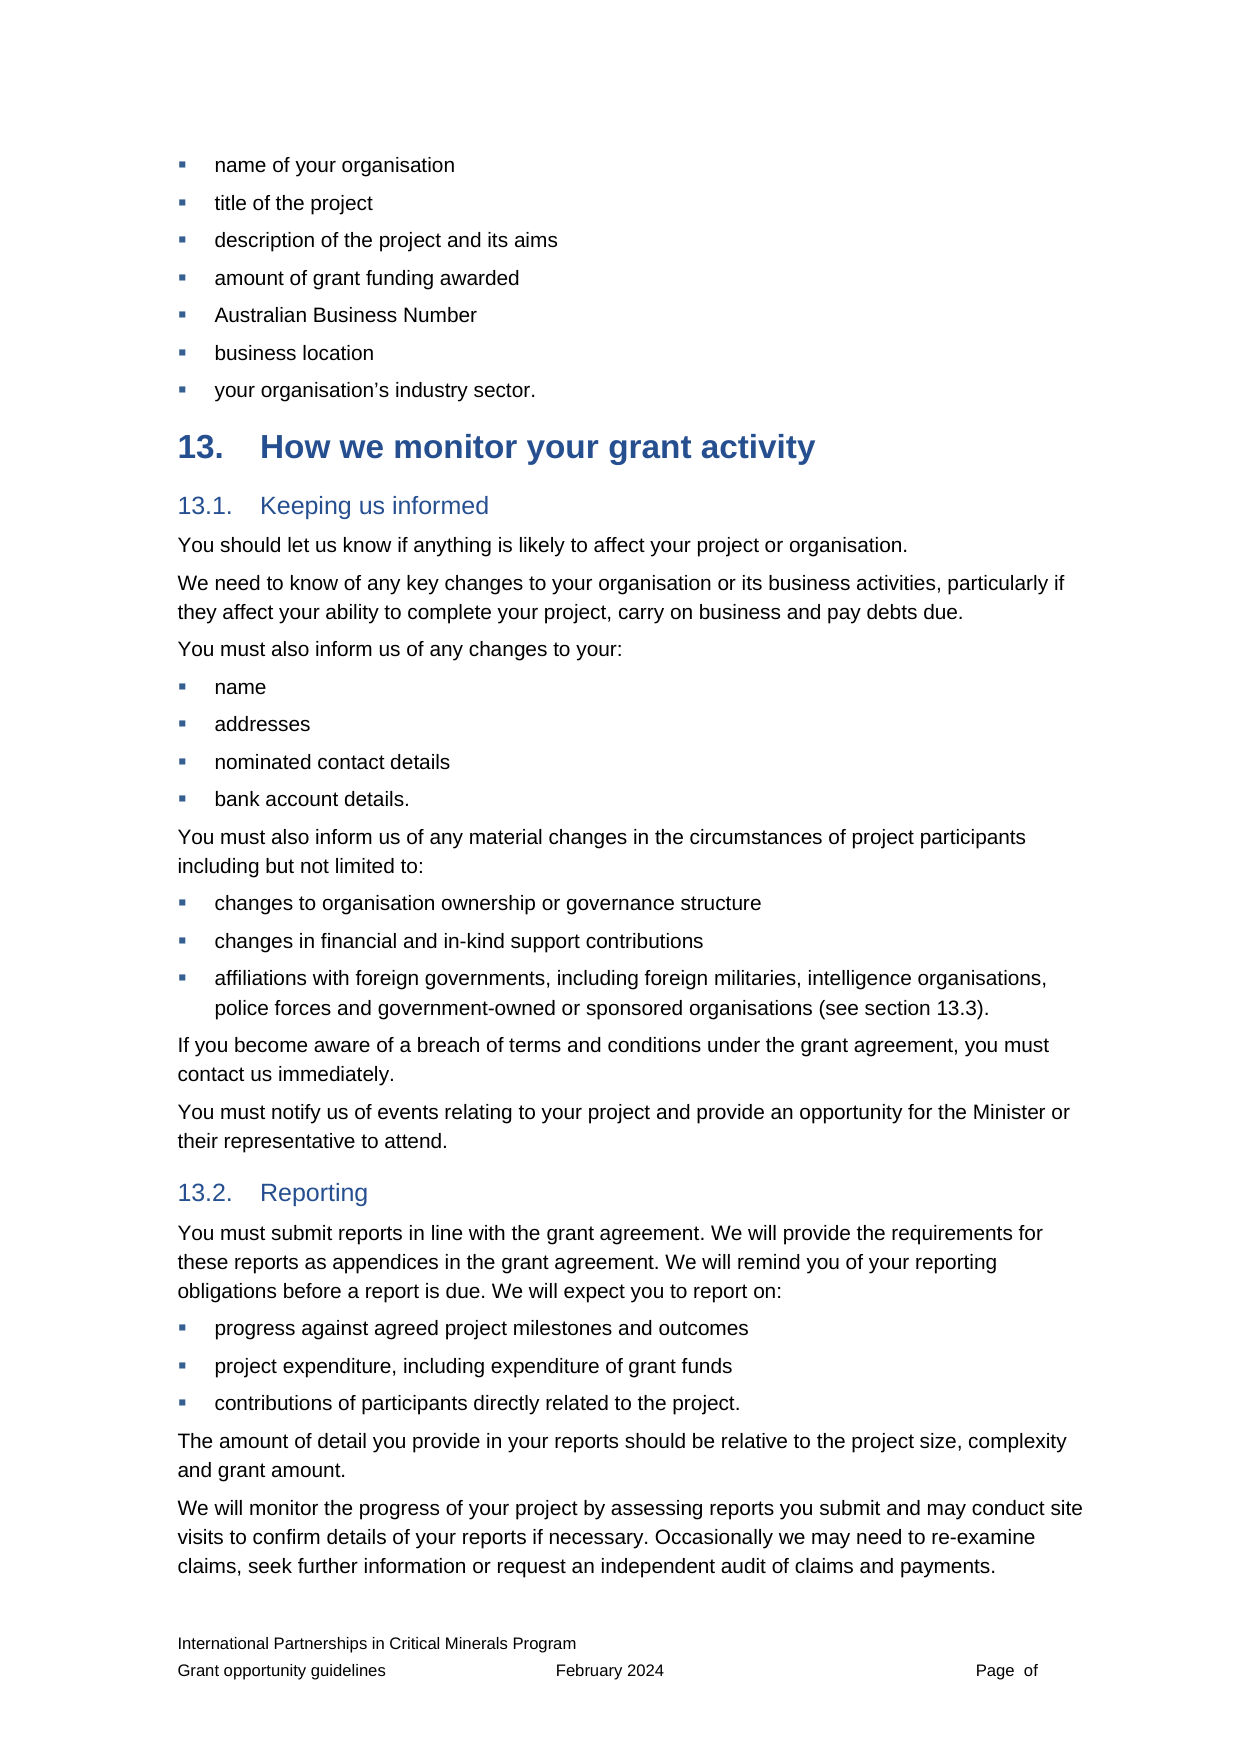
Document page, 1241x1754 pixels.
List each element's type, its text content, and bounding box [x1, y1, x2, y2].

text We will monitor the progress of your project by assessing reports you submit and may conduct site visits to confirm details of your reports if necessary. Occasionally we may need to re-examine claims, seek further information or request an independent audit of claims and payments. [177, 1490, 1092, 1578]
subtitle Reporting [177, 1178, 1092, 1207]
list amount of grant funding awarded [177, 260, 1092, 289]
list title of the project [177, 185, 1092, 214]
list progress against agreed project milestones and outcomes [177, 1311, 1092, 1340]
list business location [177, 335, 1092, 364]
list description of the project and its aims [177, 223, 1092, 252]
text If you become aware of a breach of terms and conditions under the grant agreement, you must contact us immediately. [177, 1028, 1092, 1086]
text You should let us know if anything is likely to affect your project or organisation. [177, 528, 1092, 557]
list addresses [177, 707, 1092, 736]
text The amount of detail you provide in your reports should be relative to the project size, complexity and grant amount. [177, 1424, 1092, 1482]
list changes in financial and in-kind support contributions [177, 924, 1092, 953]
list name [177, 669, 1092, 699]
list Australian Business Number [177, 298, 1092, 327]
text You must also inform us of any material changes in the circumstances of project participants including but not limited to: [177, 819, 1092, 878]
list project expenditure, including expenditure of grant funds [177, 1349, 1092, 1378]
text You must submit reports in line with the grant agreement. We will provide the requirements for these reports as appendices in the grant agreement. We will remind you of your reporting obligations before a report is due. We will expect you to report on: [177, 1215, 1092, 1303]
subtitle How we monitor your grant activity [177, 427, 1092, 465]
list affiliations with foreign governments, including foreign militaries, intelligence organisations, police forces and government-owned or sponsored organisations (see section 13.3). [177, 961, 1092, 1019]
text You must also inform us of any changes to your: [177, 632, 1092, 661]
text We need to know of any key changes to your organisation or its business activities, particularly if they affect your ability to complete your project, carry on business and pay debts due. [177, 565, 1092, 624]
text You must notify us of events relating to your project and provide an opportunity for the Minister or their representative to attend. [177, 1094, 1092, 1153]
list changes to organisation ownership or governance structure [177, 886, 1092, 915]
subtitle Keeping us informed [177, 490, 1092, 519]
list name of your organisation [177, 148, 1092, 177]
list bank account details. [177, 782, 1092, 811]
list nominated contact details [177, 744, 1092, 774]
list your organisation’s industry sector. [177, 373, 1092, 402]
list contributions of participants directly related to the project. [177, 1386, 1092, 1415]
